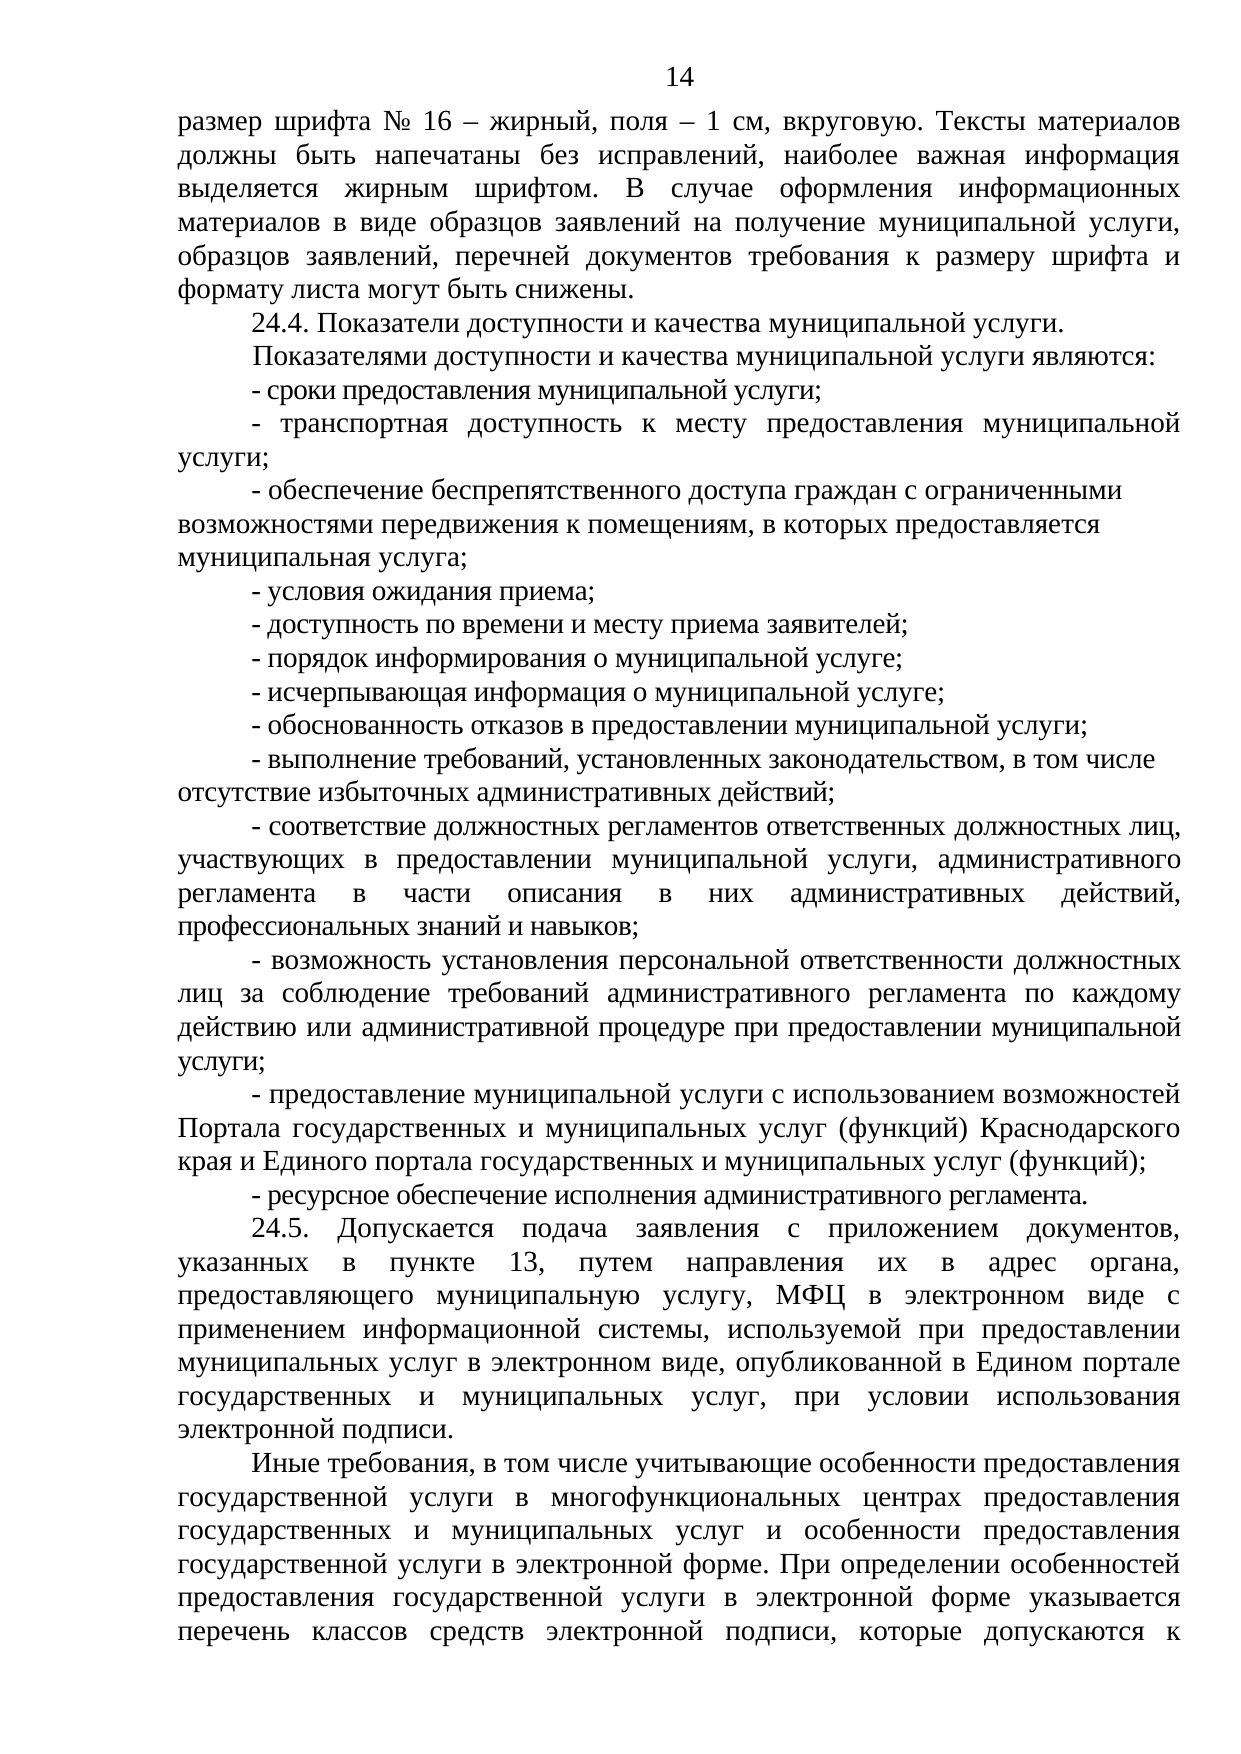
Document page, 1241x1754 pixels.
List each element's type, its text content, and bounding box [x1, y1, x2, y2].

text - обеспечение беспрепятственного доступа граждан с ограниченными возможностями передвижения к помещениям, в которых предоставляется муниципальная услуга; [177, 472, 1181, 573]
text - доступность по времени и месту приема заявителей; [177, 607, 1181, 640]
text Показателями доступности и качества муниципальной услуги являются: [177, 338, 1181, 372]
text - порядок информирования о муниципальной услуге; [177, 640, 1181, 674]
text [177, 103, 1181, 305]
text - выполнение требований, установленных законодательством, в том числе отсутствие избыточных административных действий; [177, 741, 1181, 808]
text - соответствие должностных регламентов ответственных должностных лиц, участвующих в предоставлении муниципальной услуги, административного регламента в части описания в них административных действий, профессиональных знаний и навыков; [177, 808, 1181, 942]
text - исчерпывающая информация о муниципальной услуге; [177, 674, 1181, 707]
text 24.4. Показатели доступности и качества муниципальной услуги. [177, 305, 1181, 338]
text - транспортная доступность к месту предоставления муниципальной услуги; [177, 405, 1181, 472]
text - предоставление муниципальной услуги с использованием возможностей Портала государственных и муниципальных услуг (функций) Краснодарского края и Единого портала государственных и муниципальных услуг (функций); [177, 1076, 1181, 1177]
text - обоснованность отказов в предоставлении муниципальной услуги; [177, 707, 1181, 741]
text - сроки предоставления муниципальной услуги; [177, 372, 1181, 405]
text - возможность установления персональной ответственности должностных лиц за соблюдение требований административного регламента по каждому действию или административной процедуре при предоставлении муниципальной услуги; [177, 942, 1181, 1076]
text 24.5. Допускается подача заявления с приложением документов, указанных в пункте 13, путем направления их в адрес органа, предоставляющего муниципальную услугу, МФЦ в электронном виде с применением информационной системы, используемой при предоставлении муниципальных услуг в электронном виде, опубликованной в Едином портале государственных и муниципальных услуг, при условии использования электронной подписи. [177, 1210, 1181, 1445]
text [177, 1445, 1181, 1646]
text - условия ожидания приема; [177, 573, 1181, 607]
text - ресурсное обеспечение исполнения административного регламента. [177, 1177, 1181, 1210]
